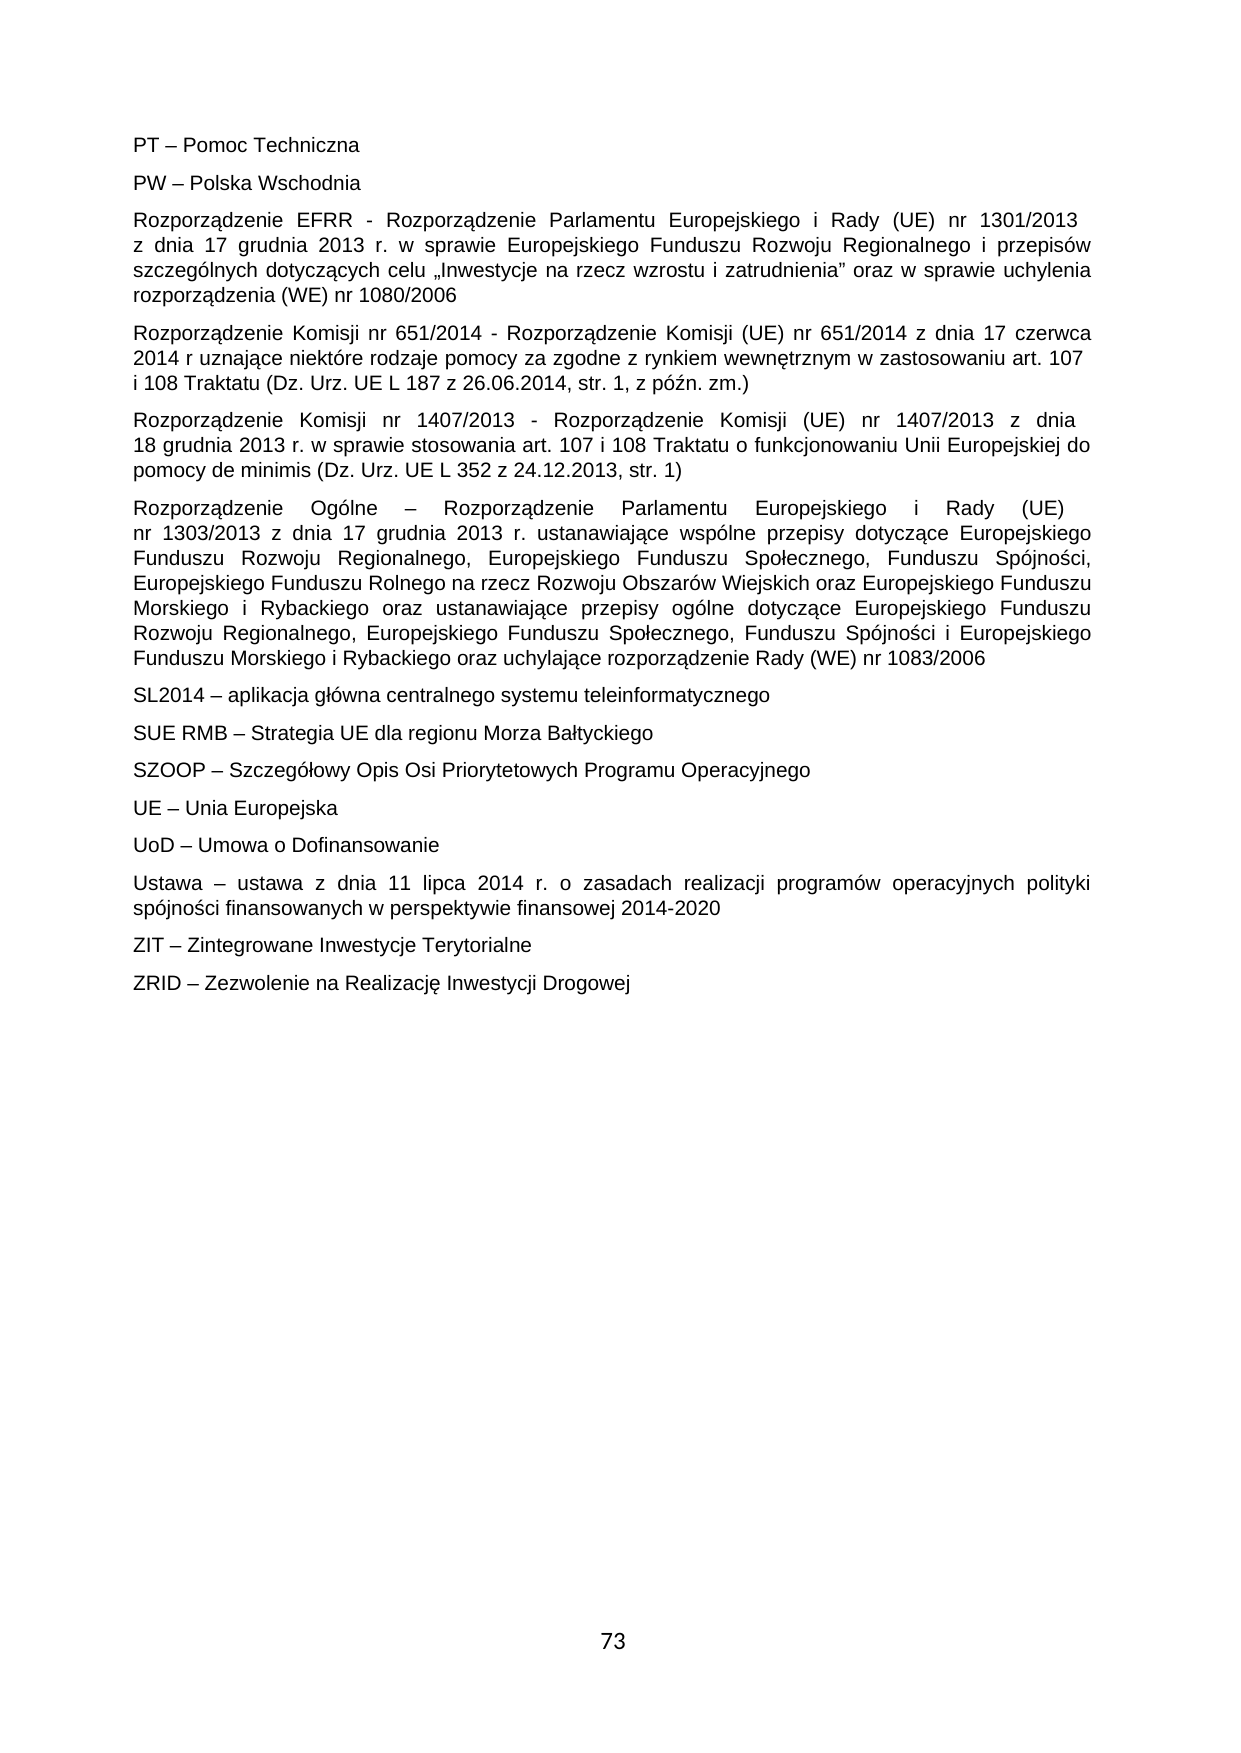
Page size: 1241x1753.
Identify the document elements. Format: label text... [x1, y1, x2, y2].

text Rozporządzenie EFRR - Rozporządzenie Parlamentu Europejskiego i Rady (UE) nr 1301/2013 z dnia 17 grudnia 2013 r. w sprawie Europejskiego Funduszu Rozwoju Regionalnego i przepisów szczególnych dotyczących celu „Inwestycje na rzecz wzrostu i zatrudnienia” oraz w sprawie uchylenia rozporządzenia (WE) nr 1080/2006 [133, 208, 1092, 308]
text Rozporządzenie Komisji nr 651/2014 - Rozporządzenie Komisji (UE) nr 651/2014 z dnia 17 czerwca 2014 r uznające niektóre rodzaje pomocy za zgodne z rynkiem wewnętrznym w zastosowaniu art. 107 i 108 Traktatu (Dz. Urz. UE L 187 z 26.06.2014, str. 1, z późn. zm.) [133, 320, 1092, 395]
text ZRID – Zezwolenie na Realizację Inwestycji Drogowej [133, 970, 1092, 995]
text ZIT – Zintegrowane Inwestycje Terytorialne [133, 933, 1092, 958]
text SUE RMB – Strategia UE dla regionu Morza Bałtyckiego [133, 720, 1092, 745]
text UE – Unia Europejska [133, 795, 1092, 820]
text Rozporządzenie Ogólne – Rozporządzenie Parlamentu Europejskiego i Rady (UE) nr 1303/2013 z dnia 17 grudnia 2013 r. ustanawiające wspólne przepisy dotyczące Europejskiego Funduszu Rozwoju Regionalnego, Europejskiego Funduszu Społecznego, Funduszu Spójności, Europejskiego Funduszu Rolnego na rzecz Rozwoju Obszarów Wiejskich oraz Europejskiego Funduszu Morskiego i Rybackiego oraz ustanawiające przepisy ogólne dotyczące Europejskiego Funduszu Rozwoju Regionalnego, Europejskiego Funduszu Społecznego, Funduszu Spójności i Europejskiego Funduszu Morskiego i Rybackiego oraz uchylające rozporządzenie Rady (WE) nr 1083/2006 [133, 495, 1092, 670]
text PW – Polska Wschodnia [133, 170, 1092, 195]
text PT – Pomoc Techniczna [133, 133, 1092, 158]
text UoD – Umowa o Dofinansowanie [133, 833, 1092, 858]
text SZOOP – Szczegółowy Opis Osi Priorytetowych Programu Operacyjnego [133, 758, 1092, 783]
text Ustawa – ustawa z dnia 11 lipca 2014 r. o zasadach realizacji programów operacyjnych polityki spójności finansowanych w perspektywie finansowej 2014-2020 [133, 870, 1092, 920]
text SL2014 – aplikacja główna centralnego systemu teleinformatycznego [133, 683, 1092, 708]
text Rozporządzenie Komisji nr 1407/2013 - Rozporządzenie Komisji (UE) nr 1407/2013 z dnia 18 grudnia 2013 r. w sprawie stosowania art. 107 i 108 Traktatu o funkcjonowaniu Unii Europejskiej do pomocy de minimis (Dz. Urz. UE L 352 z 24.12.2013, str. 1) [133, 408, 1092, 483]
